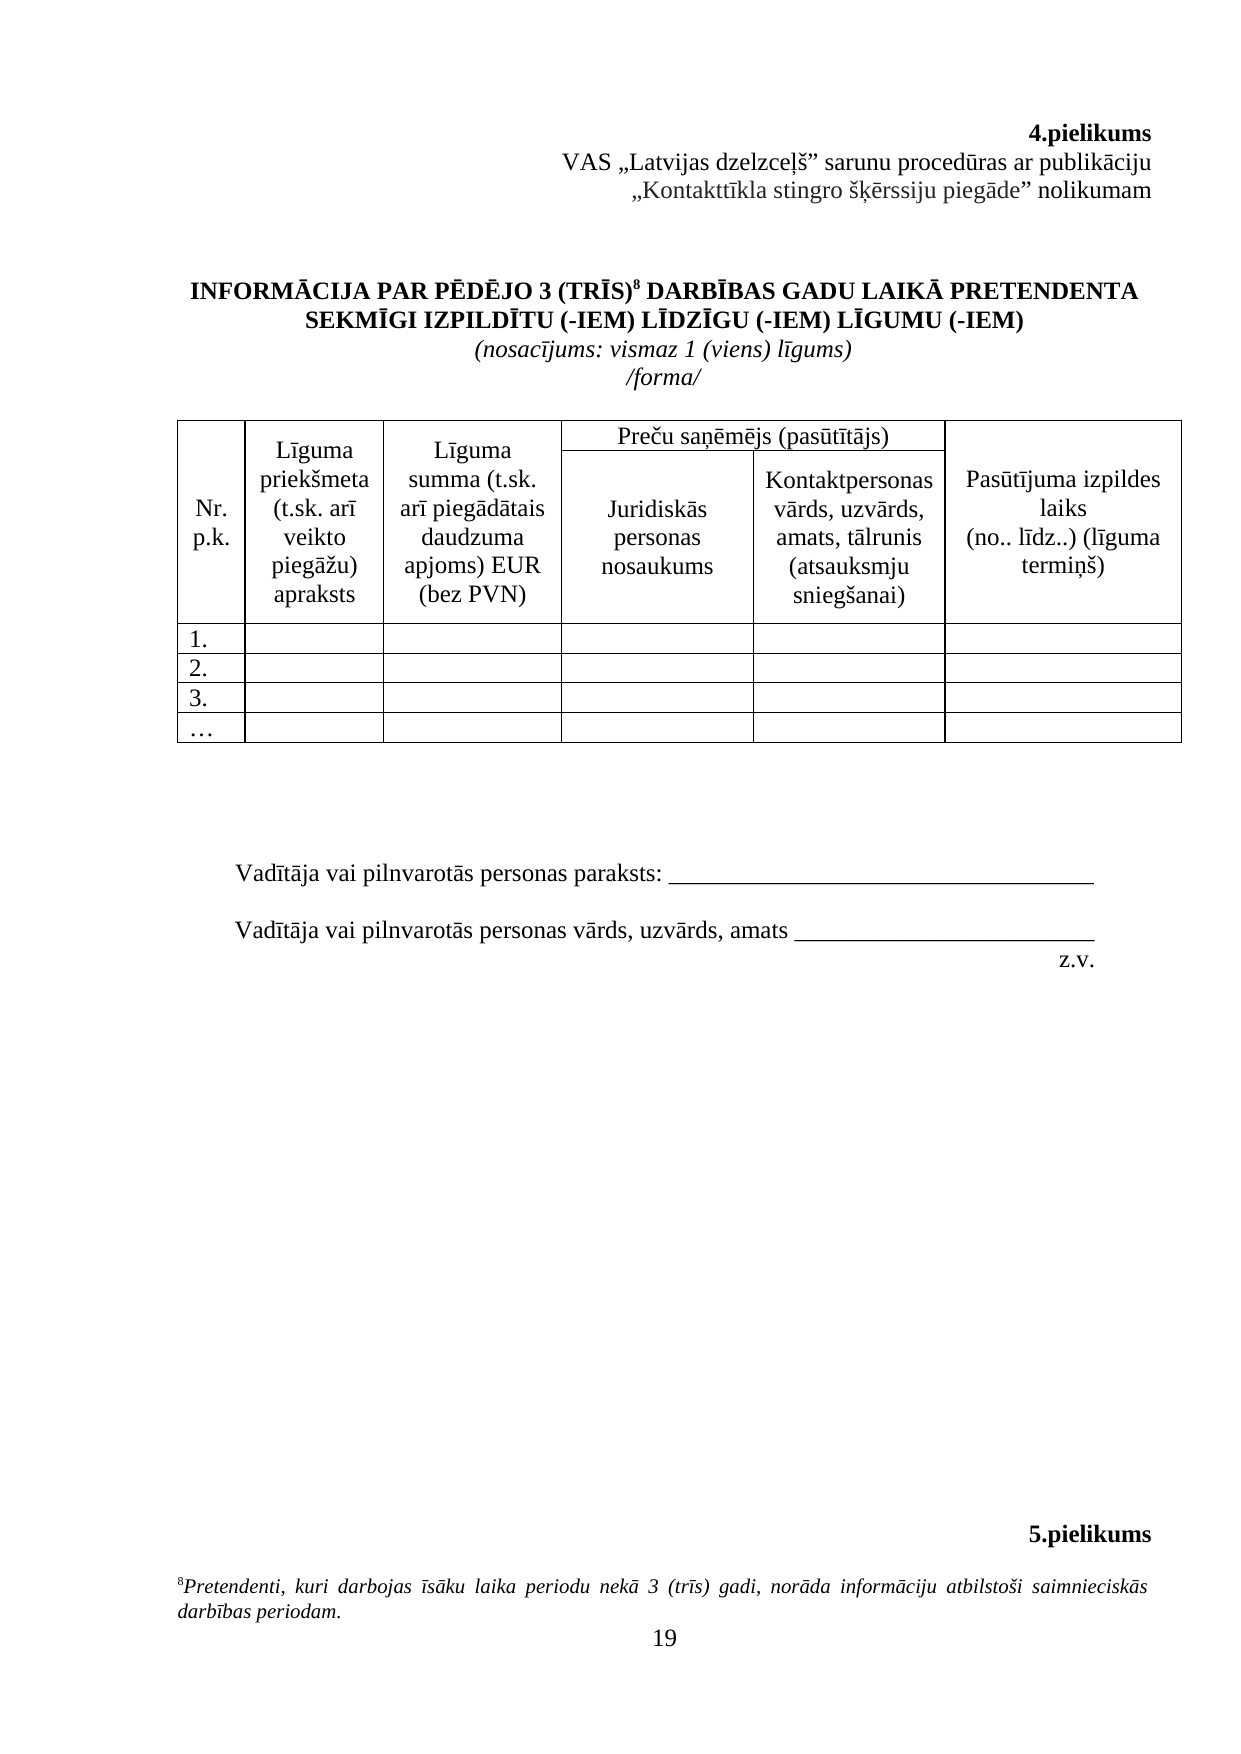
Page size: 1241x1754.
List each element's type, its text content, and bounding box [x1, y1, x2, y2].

table_cell [754, 624, 944, 652]
text Vadītāja vai pilnvarotās personas paraksts: __________________________________ [177, 858, 1152, 887]
text „Kontakttīkla stingro šķērssiju piegāde” nolikumam [177, 176, 1152, 204]
table_cell [246, 713, 383, 742]
text /forma/ [177, 362, 1152, 391]
table_cell [246, 654, 383, 682]
table_cell … [178, 713, 244, 742]
text z.v. [927, 944, 1152, 973]
table_header Nr. p.k. [178, 421, 244, 623]
table_header Līguma summa (t.sk. arī piegādātais daudzuma apjoms) EUR (bez PVN) [384, 421, 561, 623]
table_cell 3. [178, 683, 244, 712]
table_cell [246, 624, 383, 652]
table_cell [754, 683, 944, 712]
table_cell [384, 654, 561, 682]
table_cell [946, 683, 1181, 712]
table_cell 1. [178, 624, 244, 652]
table_cell [946, 713, 1181, 742]
table_cell [946, 654, 1181, 682]
table_cell [246, 683, 383, 712]
table_header Līguma priekšmeta (t.sk. arī veikto piegāžu) apraksts [246, 421, 383, 623]
table_cell [562, 654, 753, 682]
table_cell [562, 713, 753, 742]
table_cell [562, 683, 753, 712]
table_cell [754, 654, 944, 682]
table_header Preču saņēmējs (pasūtītājs) [562, 421, 944, 450]
table_cell [384, 713, 561, 742]
text 5.pielikums [177, 1519, 1152, 1548]
text VAS „Latvijas dzelzceļš” sarunu procedūras ar publikāciju [177, 147, 1152, 176]
table_cell Kontaktpersonas vārds, uzvārds, amats, tālrunis (atsauksmju sniegšanai) [754, 451, 944, 623]
text 4.pielikums [177, 118, 1152, 147]
table_cell [754, 713, 944, 742]
table_cell [946, 624, 1181, 652]
text (nosacījums: vismaz 1 (viens) līgums) [177, 334, 1152, 362]
table_cell [384, 683, 561, 712]
table_cell 2. [178, 654, 244, 682]
table_cell [384, 624, 561, 652]
table_cell [562, 624, 753, 652]
subtitle INFORMĀCIJA PAR PĒDĒJO 3 (TRĪS) DARBĪBAS GADU LAIKĀ PRETENDENTA SEKMĪGI IZPILDĪTU (-IEM) LĪDZĪGU (-IEM) LĪGUMU (-IEM) [177, 276, 1152, 334]
table_cell Juridiskās personas nosaukums [562, 451, 753, 623]
text Vadītāja vai pilnvarotās personas vārds, uzvārds, amats ________________________ [177, 915, 1152, 944]
table_header Pasūtījuma izpildes laiks (no.. līdz..) (līguma termiņš) [946, 421, 1181, 623]
